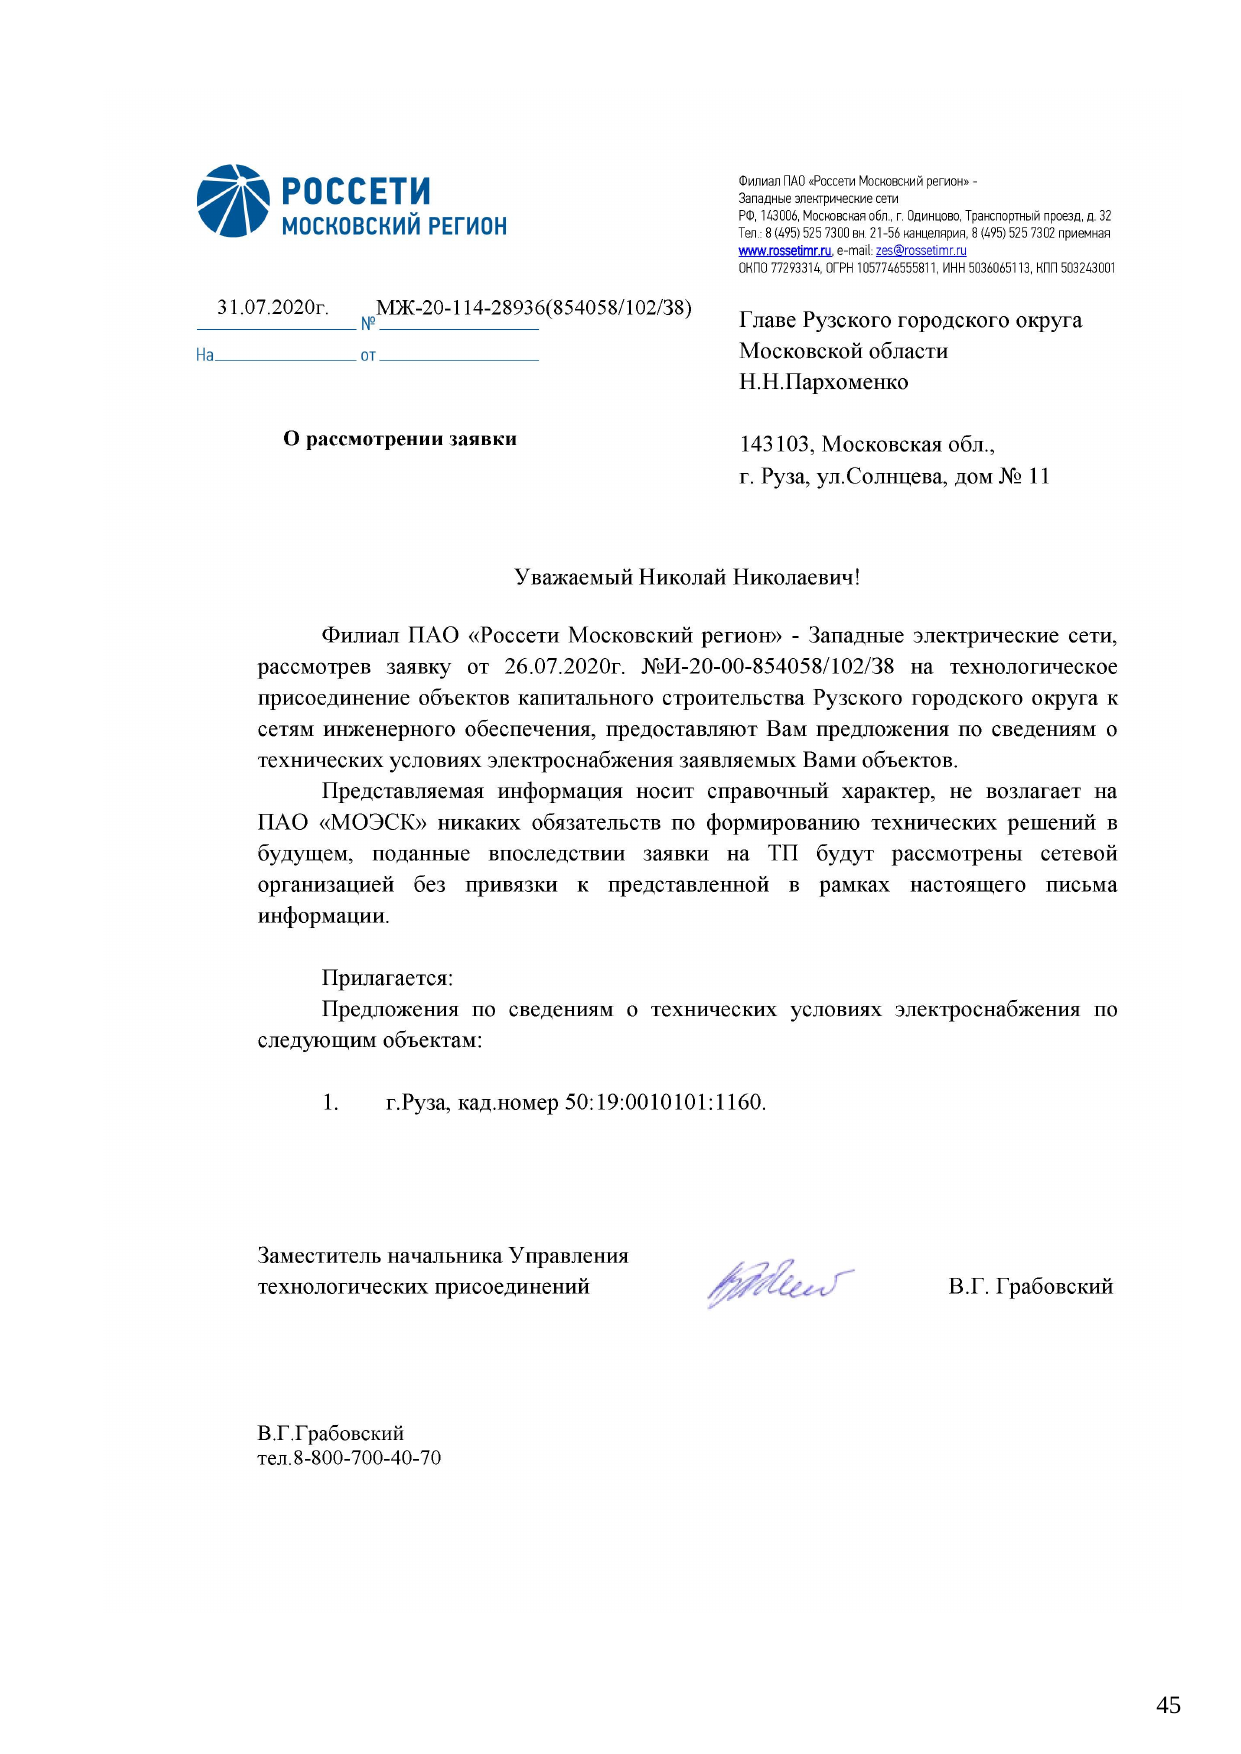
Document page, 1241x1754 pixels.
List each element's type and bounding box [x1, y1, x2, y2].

picture [103, 88, 1182, 1613]
